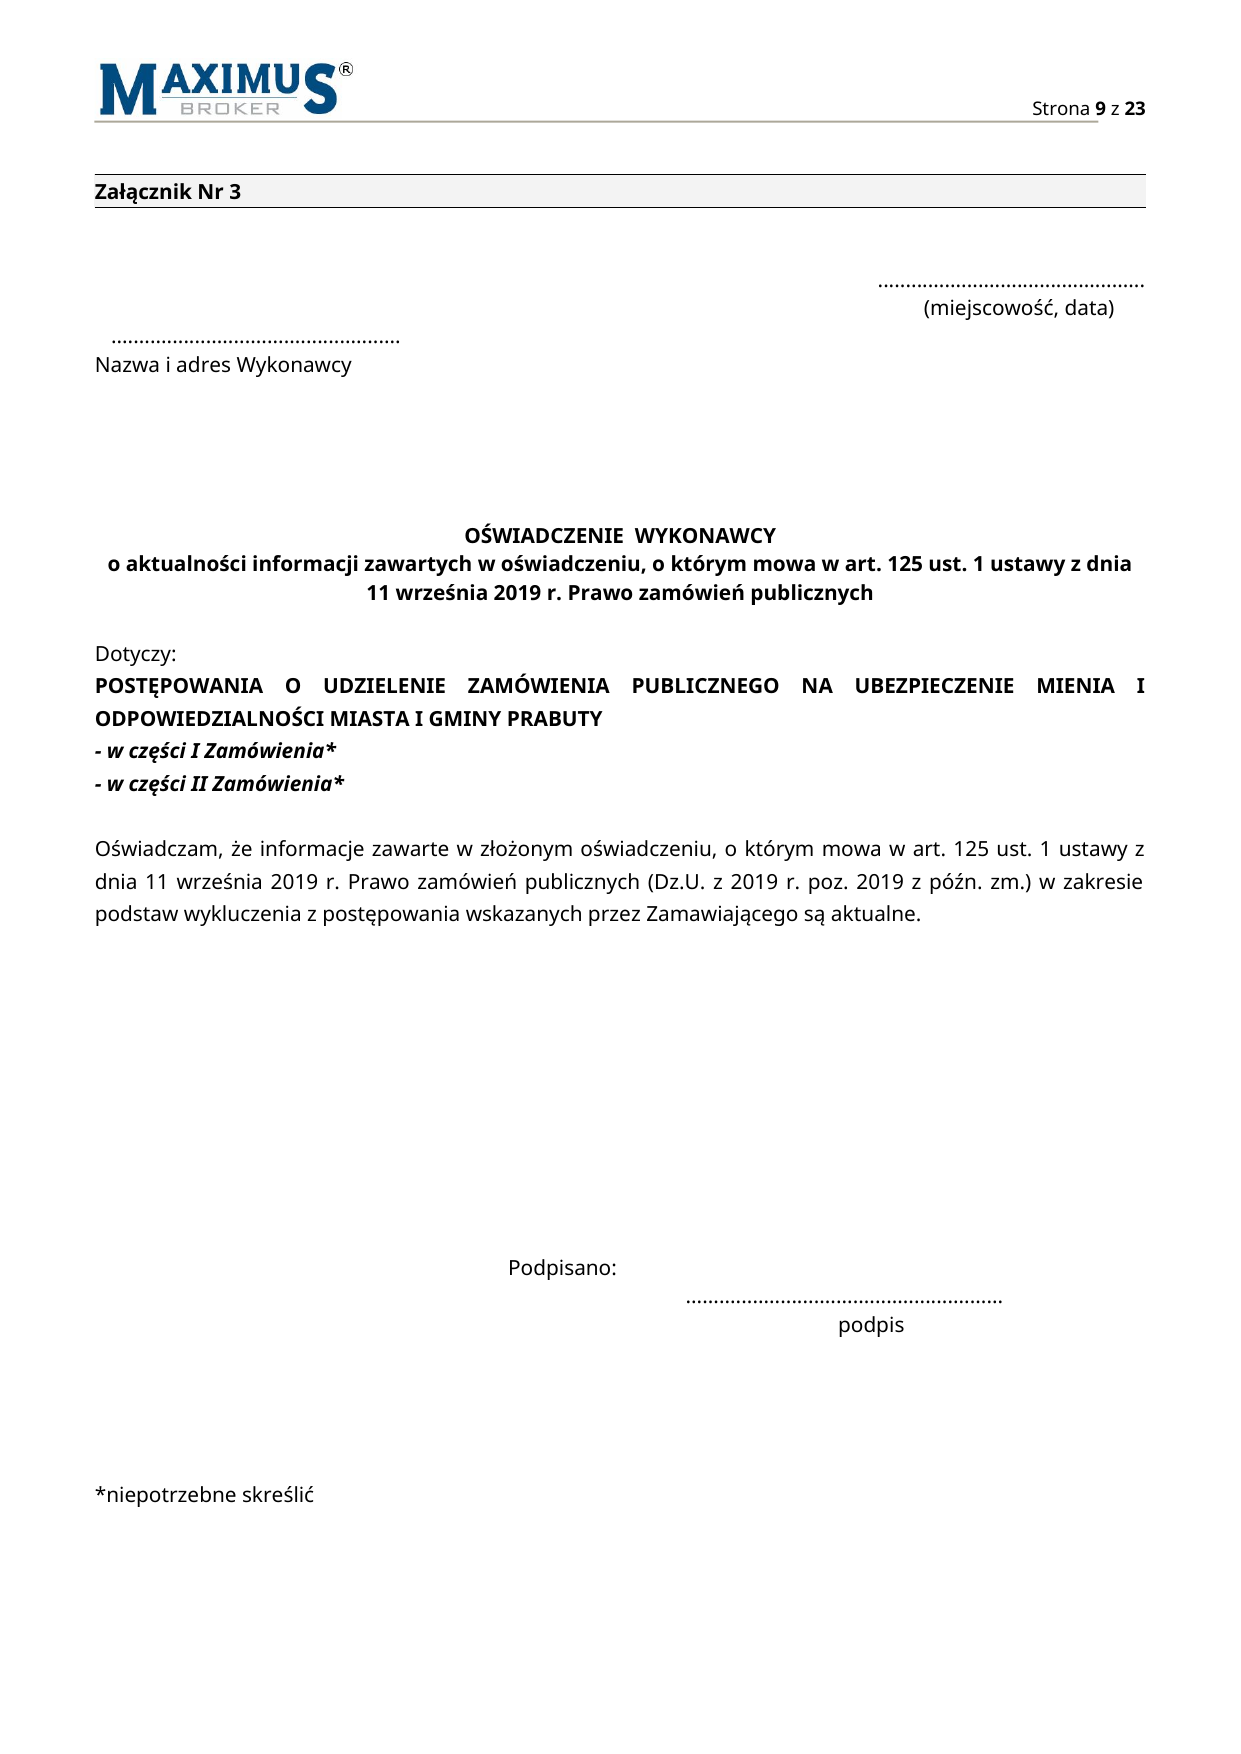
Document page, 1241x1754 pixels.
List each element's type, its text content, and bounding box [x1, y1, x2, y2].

text Nazwa i adres Wykonawcy [94, 350, 1146, 378]
text Dotyczy: [94, 639, 1146, 667]
text POSTĘPOWANIA O UDZIELENIE ZAMÓWIENIA PUBLICZNEGO NA UBEZPIECZENIE MIENIA I ODPOWIEDZIALNOŚCI MIASTA I GMINY PRABUTY [94, 671, 1146, 732]
text Oświadczam, że informacje zawarte w złożonym oświadczeniu, o którym mowa w art. 125 ust. 1 ustawy z dnia 11 września 2019 r. Prawo zamówień publicznych (Dz.U. z 2019 r. poz. 2019 z późn. zm.) w zakresie podstaw wykluczenia z postępowania wskazanych przez Zamawiającego są aktualne. [94, 834, 1146, 928]
text OŚWIADCZENIE WYKONAWCY [94, 521, 1146, 549]
text - w części II Zamówienia* [94, 769, 1146, 797]
picture [94, 58, 359, 119]
text - w części I Zamówienia* [94, 736, 1146, 765]
text Podpisano: [94, 1253, 1087, 1281]
text podpis [656, 1310, 1087, 1338]
text *niepotrzebne skreślić [94, 1480, 1146, 1509]
text (miejscowość, data) [833, 293, 1146, 322]
text ......................................................... [611, 1281, 1087, 1310]
text .................................................... [94, 322, 437, 350]
text o aktualności informacji zawartych w oświadczeniu, o którym mowa w art. 125 ust. 1 ustawy z dnia 11 września 2019 r. Prawo zamówień publicznych [94, 549, 1146, 606]
text ................................................ [684, 265, 1146, 293]
subtitle Załącznik Nr 3 [94, 175, 1146, 208]
